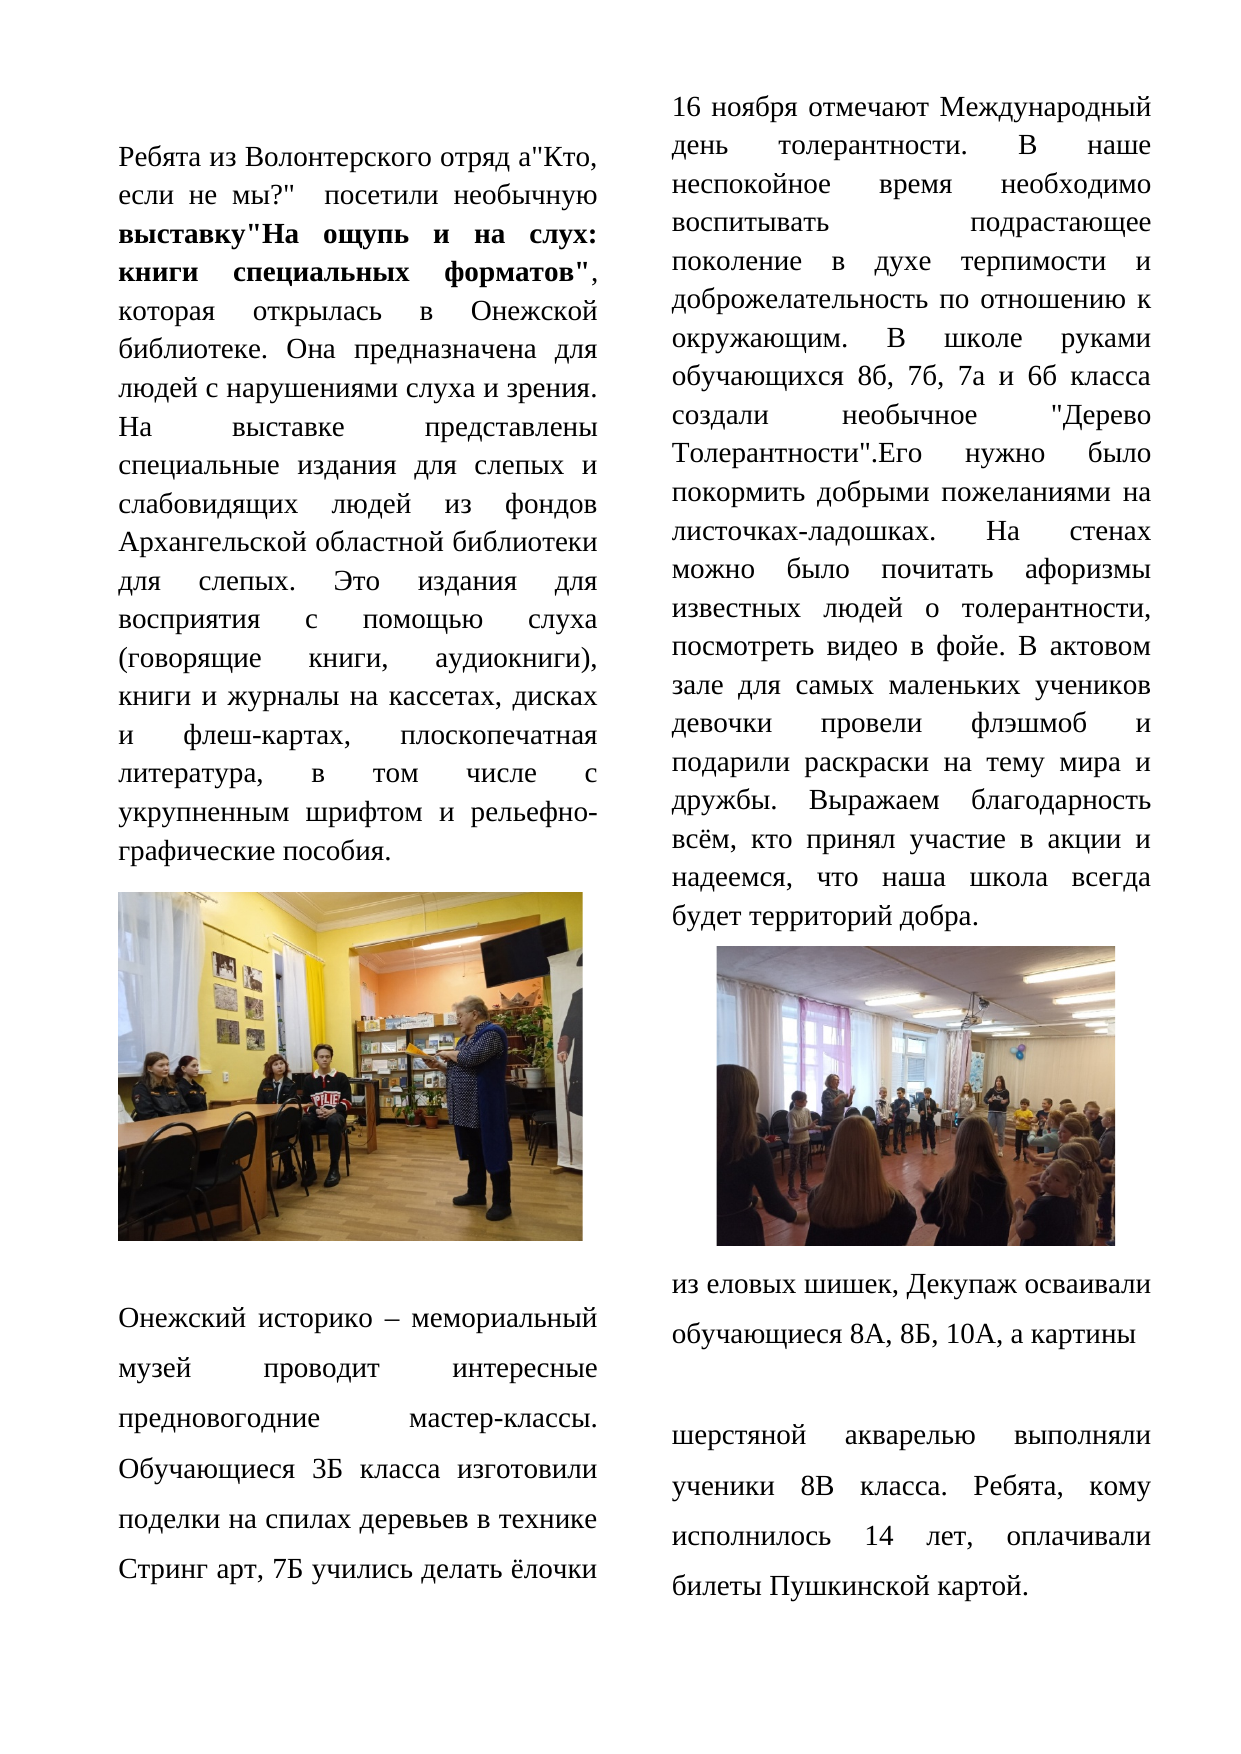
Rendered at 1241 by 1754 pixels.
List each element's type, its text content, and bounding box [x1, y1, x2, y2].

text Онежский историко – мемориальный музей проводит интересные предновогодние мастер-классы. Обучающиеся 3Б класса изготовили поделки на спилах деревьев в технике Стринг арт, 7Б учились делать ёлочки из еловых шишек, Декупаж осваивали обучающиеся 8А, 8Б, 10А, а картины [118, 1300, 598, 1585]
text 16 ноября отмечают Международный день толерантности. В наше неспокойное время необходимо воспитывать подрастающее поколение в духе терпимости и доброжелательность по отношению к окружающим. В школе руками обучающихся 8б, 7б, 7а и 6б класса создали необычное "Дерево Толерантности".Его нужно было покормить добрыми пожеланиями на листочках-ладошках. На стенах можно было почитать афоризмы известных людей о толерантности, посмотреть видео в фойе. В актовом зале для самых маленьких учеников девочки провели флэшмоб и подарили раскраски на тему мира и дружбы. Выражаем благодарность всём, кто принял участие в акции и надеемся, что наша школа всегда будет территорий добра. [672, 89, 1152, 932]
text шерстяной акварелью выполняли ученики 8В класса. Ребята, кому исполнилось 14 лет, оплачивали билеты Пушкинской картой. [672, 1417, 1152, 1602]
picture [716, 946, 1116, 1246]
text Ребята из Волонтерского отряд а"Кто, если не мы?" посетили необычную выставку"На ощупь и на слух: книги специальных форматов", которая открылась в Онежской библиотеке. Она предназначена для людей с нарушениями слуха и зрения. На выставке представлены специальные издания для слепых и слабовидящих людей из фондов Архангельской областной библиотеки для слепых. Это издания для восприятия с помощью слуха (говорящие книги, аудиокниги), книги и журналы на кассетах, дисках и флеш-картах, плоскопечатная литература, в том числе с укрупненным шрифтом и рельефно-графические пособия. [118, 139, 598, 866]
picture [118, 892, 583, 1241]
text Онежский историко – мемориальный музей проводит интересные предновогодние мастер-классы. Обучающиеся 3Б класса изготовили поделки на спилах деревьев в технике Стринг арт, 7Б учились делать ёлочки из еловых шишек, Декупаж осваивали обучающиеся 8А, 8Б, 10А, а картины [672, 1266, 1152, 1350]
